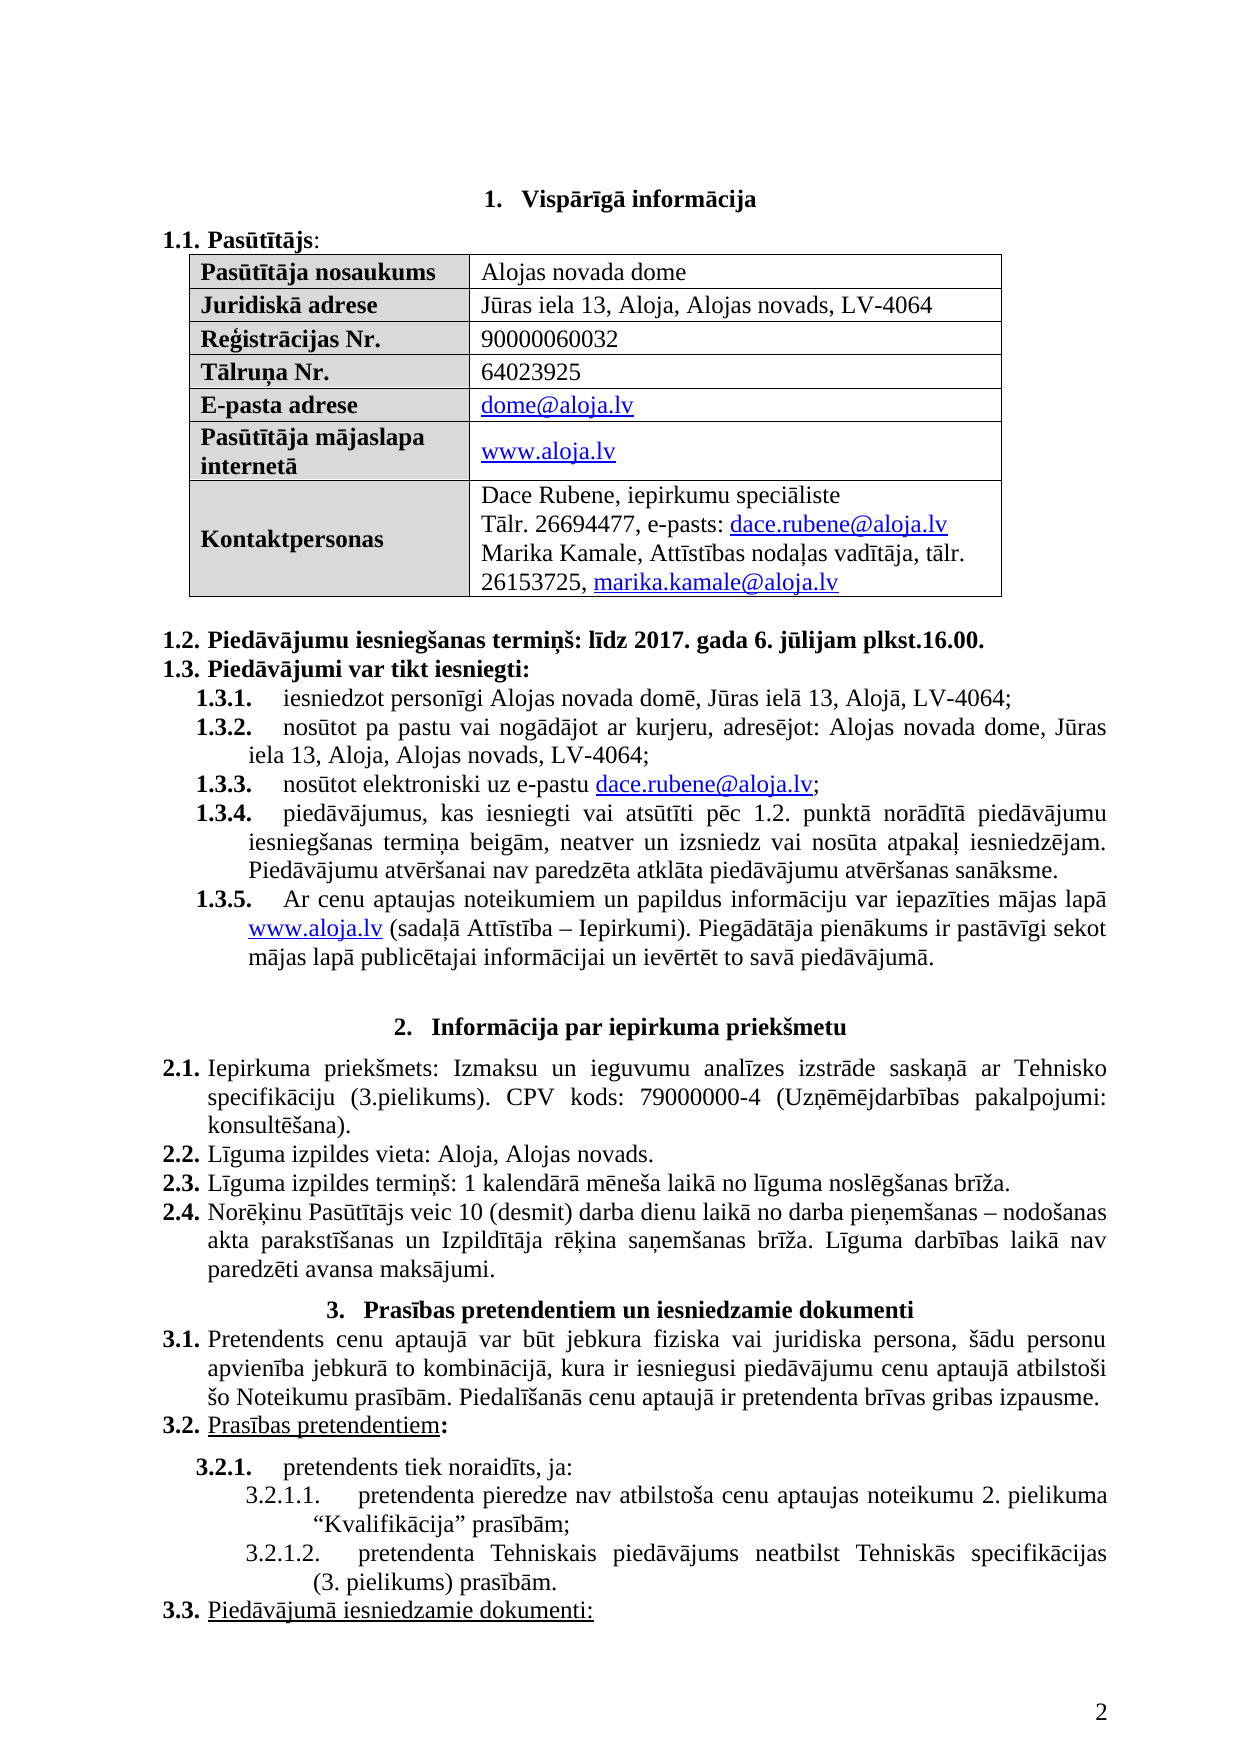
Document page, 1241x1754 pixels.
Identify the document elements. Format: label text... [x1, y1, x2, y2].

list Piedāvājumā iesniedzamie dokumenti: [162, 1595, 1107, 1624]
table_cell Dace Rubene, iepirkumu speciāliste Tālr. 26694477, e-pasts: dace.rubene@aloja.lv Marika Kamale, Attīstības nodaļas vadītāja, tālr. 26153725, marika.kamale@aloja.lv [470, 481, 1001, 596]
table_cell www.aloja.lv [470, 422, 1001, 479]
list Iepirkuma priekšmets: Izmaksu un ieguvumu analīzes izstrāde saskaņā ar Tehnisko specifikāciju (3.pielikums). CPV kods: 79000000-4 (Uzņēmējdarbības pakalpojumi: konsultēšana). [162, 1053, 1107, 1139]
list Pretendents cenu aptaujā var būt jebkura fiziska vai juridiska persona, šādu personu apvienība jebkurā to kombinācijā, kura ir iesniegusi piedāvājumu cenu aptaujā atbilstoši šo Noteikumu prasībām. Piedalīšanās cenu aptaujā ir pretendenta brīvas gribas izpausme. [162, 1324, 1107, 1410]
table_cell dome@aloja.lv [470, 389, 1001, 421]
list nosūtot elektroniski uz e-pastu dace.rubene@aloja.lv; [196, 769, 1107, 798]
list pretendenta pieredze nav atbilstoša cenu aptaujas noteikumu 2. pielikuma “Kvalifikācija” prasībām; [245, 1480, 1107, 1538]
list iesniedzot personīgi Alojas novada domē, Jūras ielā 13, Alojā, LV-4064; [196, 683, 1107, 712]
table_cell Pasūtītāja mājaslapa internetā [190, 422, 469, 479]
list Prasības pretendentiem un iesniedzamie dokumenti [133, 1295, 1107, 1324]
list pretendents tiek noraidīts, ja: [196, 1452, 1107, 1480]
list Līguma izpildes termiņš: 1 kalendārā mēneša laikā no līguma noslēgšanas brīža. [162, 1168, 1107, 1197]
table_cell Jūras iela 13, Aloja, Alojas novads, LV-4064 [470, 289, 1001, 321]
list Līguma izpildes vieta: Aloja, Alojas novads. [162, 1139, 1107, 1168]
list piedāvājumus, kas iesniegti vai atsūtīti pēc 1.2. punktā norādītā piedāvājumu iesniegšanas termiņa beigām, neatver un izsniedz vai nosūta atpakaļ iesniedzējam. Piedāvājumu atvēršanai nav paredzēta atklāta piedāvājumu atvēršanas sanāksme. [196, 798, 1107, 884]
table_cell Reģistrācijas Nr. [190, 322, 469, 354]
table_cell Juridiskā adrese [190, 289, 469, 321]
list Informācija par iepirkuma priekšmetu [133, 1012, 1107, 1040]
list pretendenta Tehniskais piedāvājums neatbilst Tehniskās specifikācijas (3. pielikums) prasībām. [245, 1538, 1107, 1595]
list Piedāvājumi var tikt iesniegti: [162, 654, 1107, 683]
list Ar cenu aptaujas noteikumiem un papildus informāciju var iepazīties mājas lapā www.aloja.lv (sadaļā Attīstība – Iepirkumi). Piegādātāja pienākums ir pastāvīgi sekot mājas lapā publicētajai informācijai un ievērtēt to savā piedāvājumā. [196, 884, 1107, 970]
table_header Alojas novada dome [470, 255, 1001, 288]
list Pasūtītājs: [162, 226, 1107, 254]
list Prasības pretendentiem: [162, 1410, 1107, 1439]
table_cell 64023925 [470, 355, 1001, 387]
table_header Pasūtītāja nosaukums [190, 255, 469, 288]
table_cell E-pasta adrese [190, 389, 469, 421]
table_cell Kontaktpersonas [190, 481, 469, 596]
list nosūtot pa pastu vai nogādājot ar kurjeru, adresējot: Alojas novada dome, Jūras iela 13, Aloja, Alojas novads, LV-4064; [196, 712, 1107, 769]
table_cell Tālruņa Nr. [190, 355, 469, 387]
list Piedāvājumu iesniegšanas termiņš: līdz 2017. gada 6. jūlijam plkst.16.00. [162, 625, 1107, 654]
list Vispārīgā informācija [133, 184, 1107, 213]
list Norēķinu Pasūtītājs veic 10 (desmit) darba dienu laikā no darba pieņemšanas – nodošanas akta parakstīšanas un Izpildītāja rēķina saņemšanas brīža. Līguma darbības laikā nav paredzēti avansa maksājumi. [162, 1197, 1107, 1283]
table_cell 90000060032 [470, 322, 1001, 354]
